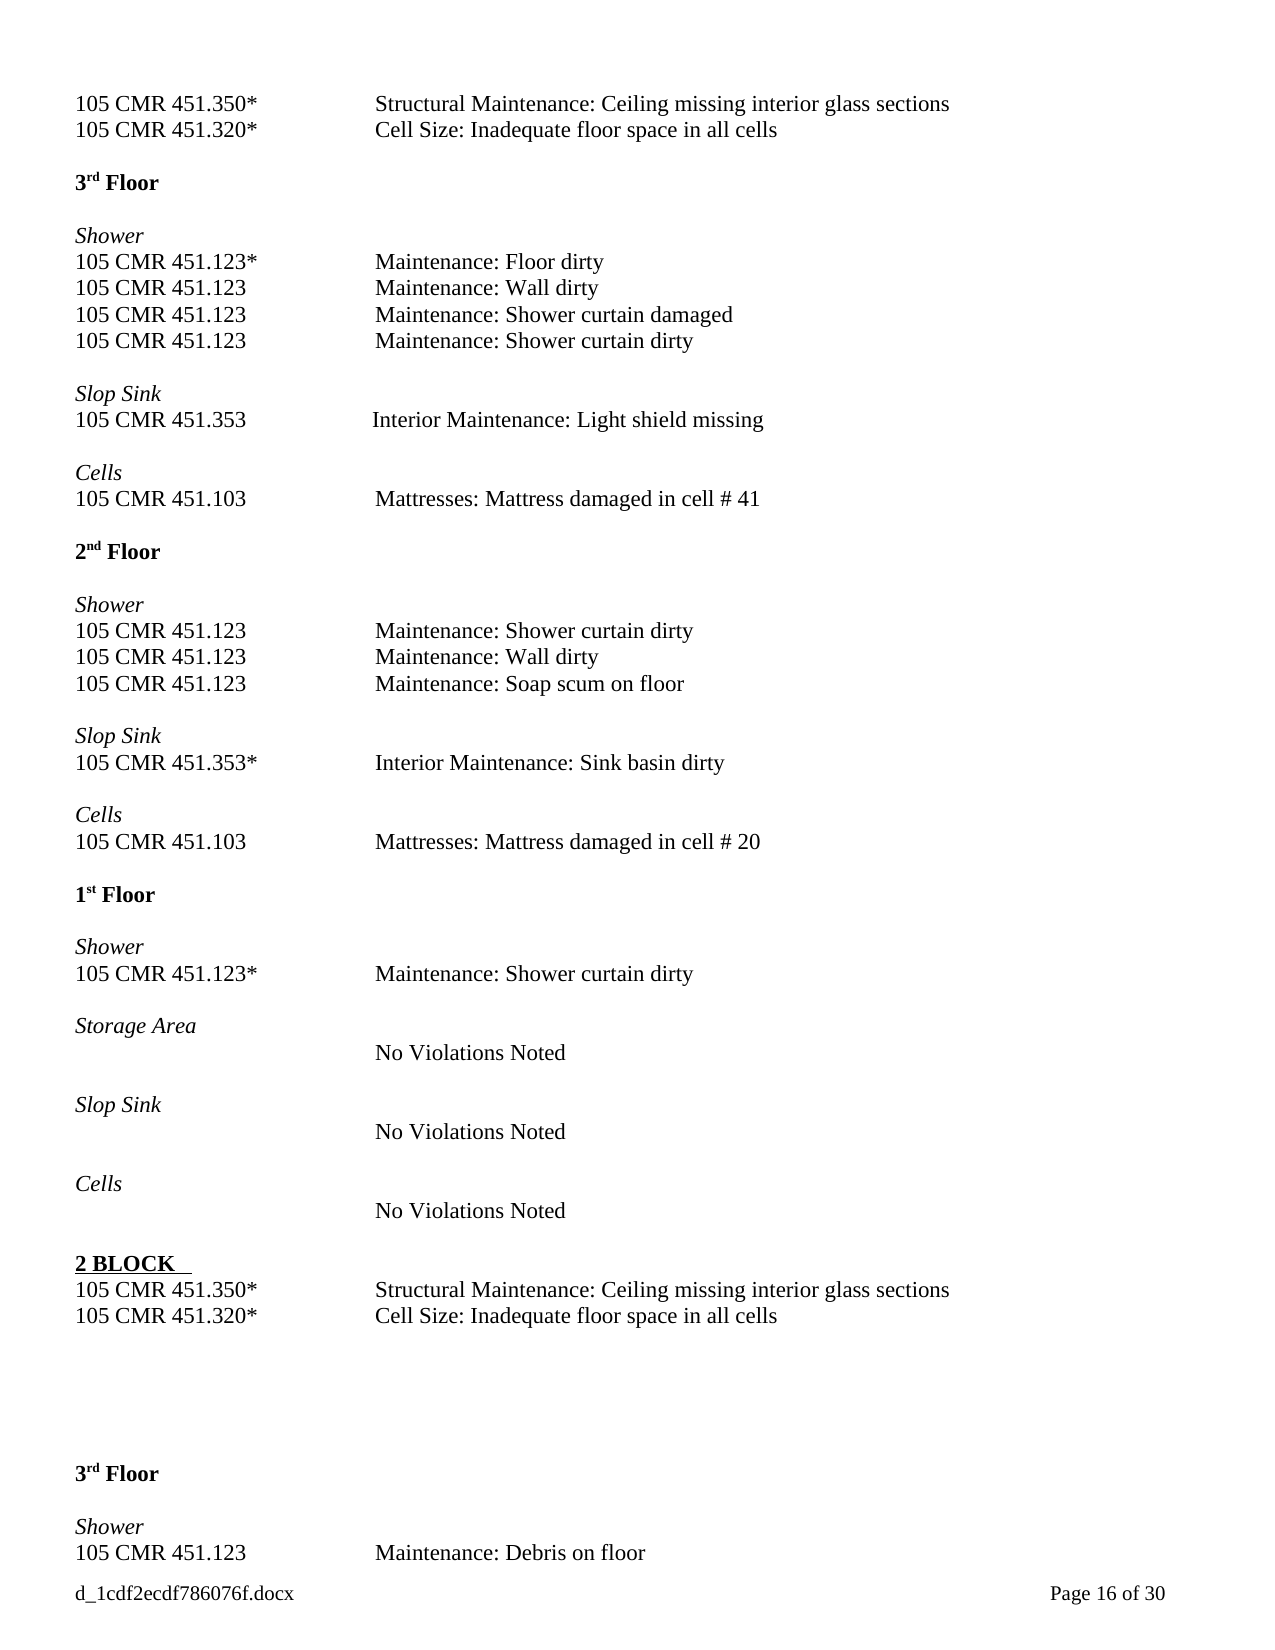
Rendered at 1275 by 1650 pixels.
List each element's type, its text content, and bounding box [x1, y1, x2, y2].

text Shower [75, 591, 1200, 617]
text 2 BLOCK [75, 1249, 1200, 1276]
text 1st Floor [75, 881, 1200, 907]
text 105 CMR 451.123 Maintenance: Wall dirty [75, 643, 1200, 670]
text 105 CMR 451.350* Structural Maintenance: Ceiling missing interior glass sections [75, 90, 1200, 116]
text 105 CMR 451.320* Cell Size: Inadequate floor space in all cells [75, 116, 1200, 143]
text 105 CMR 451.103 Mattresses: Mattress damaged in cell # 20 [75, 828, 1200, 854]
text 105 CMR 451.123 Maintenance: Shower curtain damaged [75, 301, 1200, 327]
text 105 CMR 451.353 Interior Maintenance: Light shield missing [75, 406, 1200, 433]
text 105 CMR 451.123 Maintenance: Shower curtain dirty [75, 327, 1200, 353]
text 105 CMR 451.123 Maintenance: Wall dirty [75, 274, 1200, 301]
text No Violations Noted [75, 1039, 1200, 1065]
text Shower [75, 933, 1200, 960]
text 105 CMR 451.123 Maintenance: Shower curtain dirty [75, 617, 1200, 643]
text Cells [75, 1171, 1200, 1197]
text 3rd Floor [75, 169, 1200, 195]
text Cells [75, 459, 1200, 485]
text Slop Sink [75, 722, 1200, 749]
text Shower [75, 1513, 1200, 1539]
text 2nd Floor [75, 538, 1200, 564]
text Cells [75, 802, 1200, 828]
text Shower [75, 222, 1200, 248]
text Slop Sink [75, 1091, 1200, 1118]
text 105 CMR 451.123 Maintenance: Soap scum on floor [75, 670, 1200, 696]
text No Violations Noted [75, 1197, 1200, 1223]
text 105 CMR 451.123* Maintenance: Floor dirty [75, 248, 1200, 274]
text Storage Area [75, 1012, 1200, 1039]
text 105 CMR 451.350* Structural Maintenance: Ceiling missing interior glass sections [75, 1276, 1200, 1302]
text 105 CMR 451.123* Maintenance: Shower curtain dirty [75, 960, 1200, 986]
text 105 CMR 451.103 Mattresses: Mattress damaged in cell # 41 [75, 485, 1200, 512]
text No Violations Noted [75, 1118, 1200, 1144]
text 105 CMR 451.123 Maintenance: Debris on floor [75, 1539, 1200, 1566]
text 105 CMR 451.353* Interior Maintenance: Sink basin dirty [75, 749, 1200, 775]
text Slop Sink [75, 380, 1200, 406]
text 3rd Floor [75, 1460, 1200, 1487]
text 105 CMR 451.320* Cell Size: Inadequate floor space in all cells [75, 1302, 1200, 1329]
